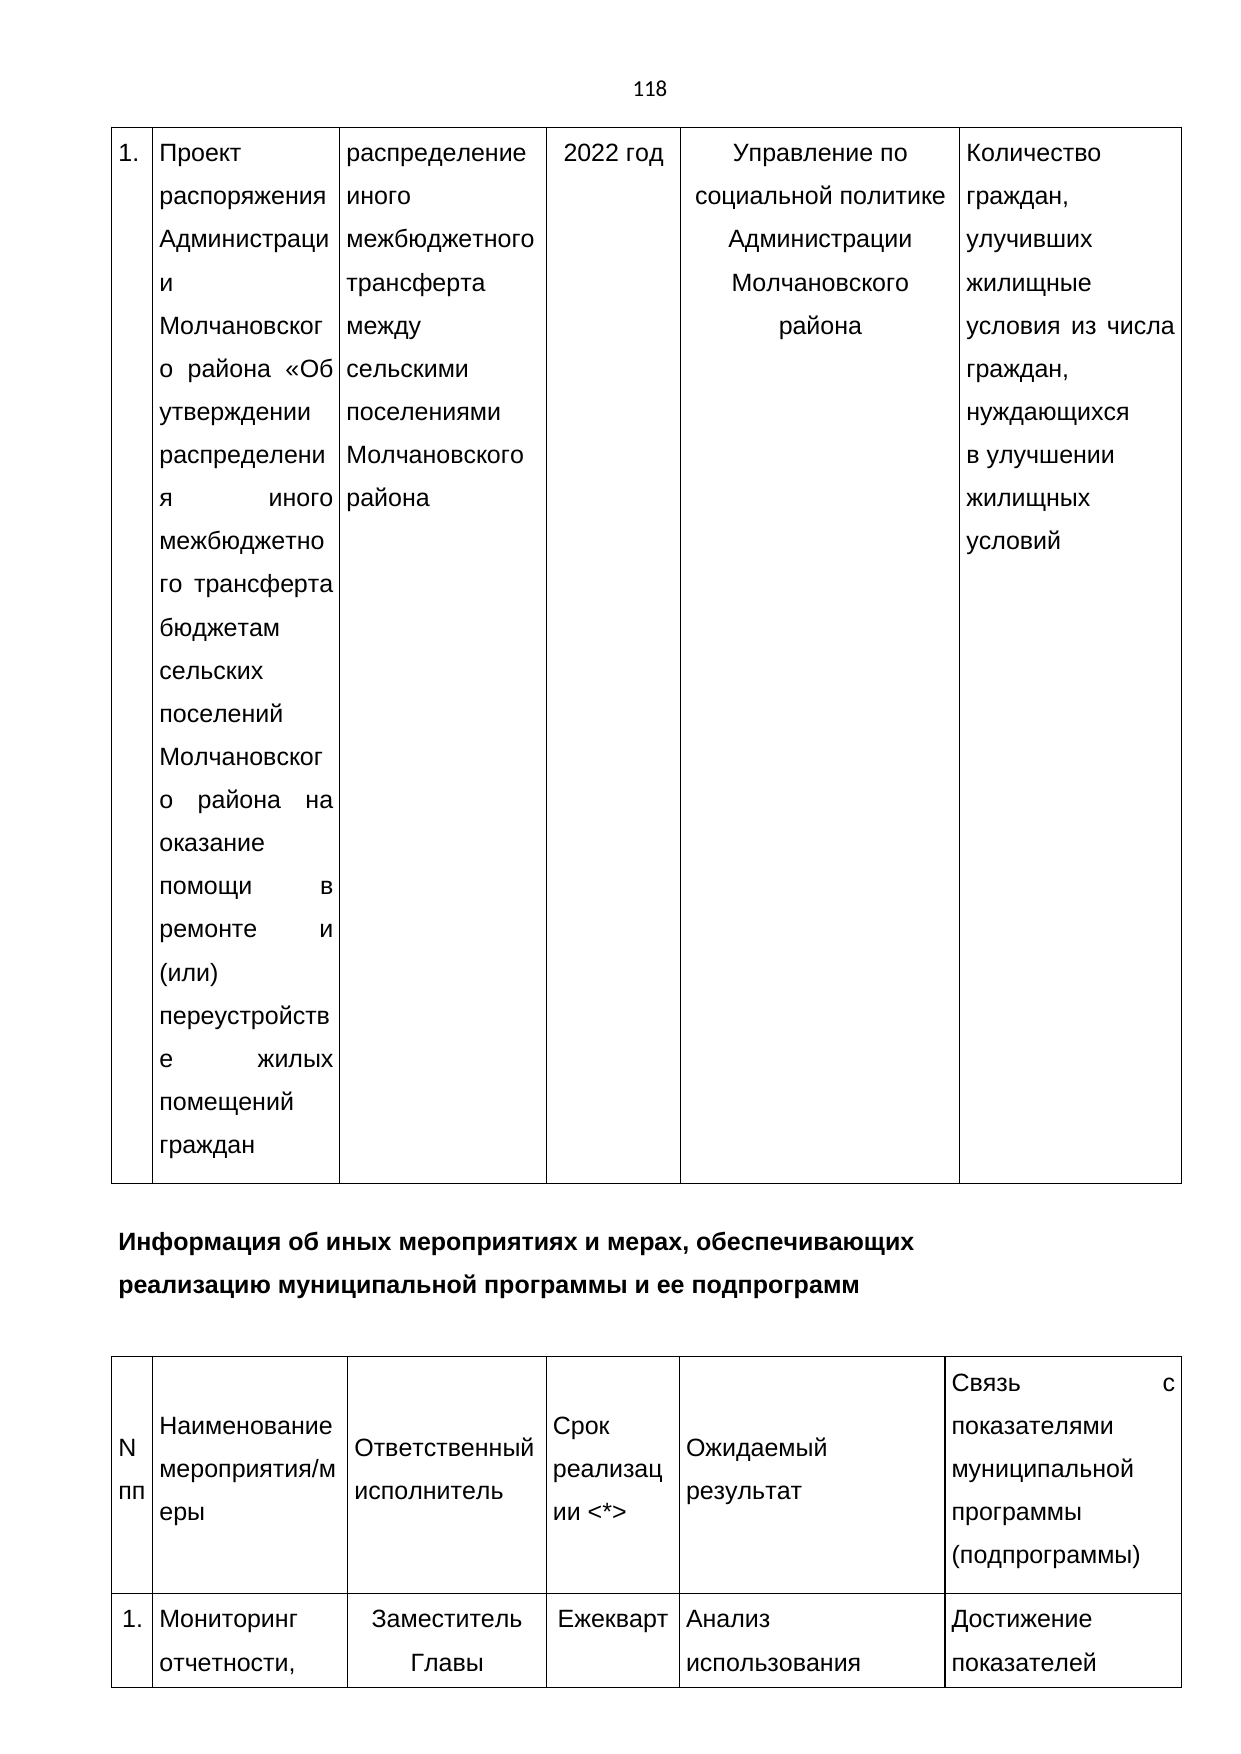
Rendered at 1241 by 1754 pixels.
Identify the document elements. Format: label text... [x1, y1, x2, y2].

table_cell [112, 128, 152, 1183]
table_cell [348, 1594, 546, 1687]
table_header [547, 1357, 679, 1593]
text реализацию муниципальной программы и ее подпрограмм [118, 1270, 1181, 1299]
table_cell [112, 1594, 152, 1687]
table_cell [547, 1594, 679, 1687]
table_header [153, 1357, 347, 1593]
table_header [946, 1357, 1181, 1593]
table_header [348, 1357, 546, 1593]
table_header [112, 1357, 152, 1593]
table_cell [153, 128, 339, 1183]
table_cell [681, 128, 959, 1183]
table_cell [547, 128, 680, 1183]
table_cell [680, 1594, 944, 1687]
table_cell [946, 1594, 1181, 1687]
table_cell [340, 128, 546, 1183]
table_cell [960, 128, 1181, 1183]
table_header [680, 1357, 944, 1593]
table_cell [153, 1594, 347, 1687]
text Информация об иных мероприятиях и мерах, обеспечивающих [118, 1227, 1181, 1256]
